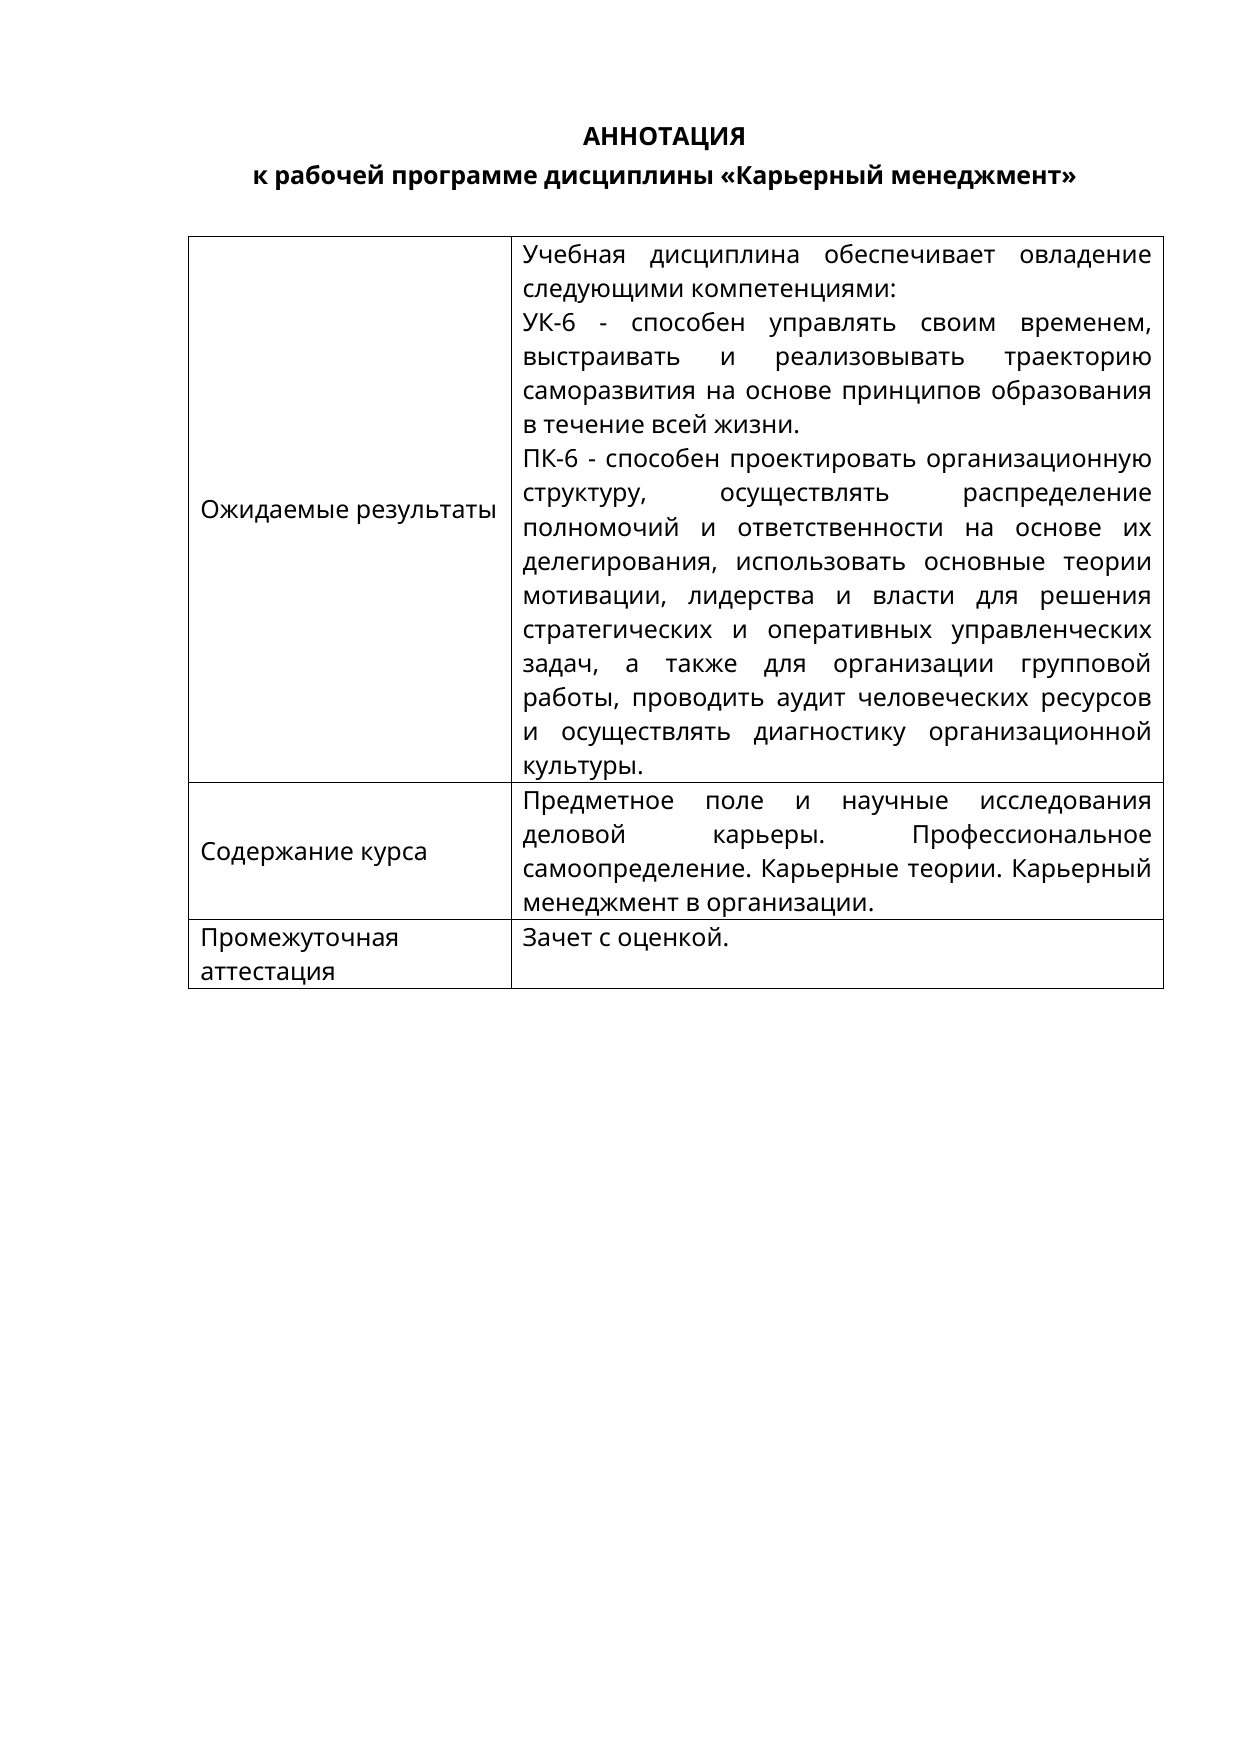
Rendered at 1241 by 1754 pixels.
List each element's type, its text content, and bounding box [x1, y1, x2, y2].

text к рабочей программе дисциплины «Карьерный менеджмент» [177, 157, 1152, 191]
table_cell Содержание курса [189, 783, 511, 919]
text АННОТАЦИЯ [177, 118, 1152, 152]
table_header Учебная дисциплина обеспечивает овладение следующими компетенциями: УК-6 - способен управлять своим временем, выстраивать и реализовывать траекторию саморазвития на основе принципов образования в течение всей жизни. ПК-6 - способен проектировать организационную структуру, осуществлять распределение полномочий и ответственности на основе их делегирования, использовать основные теории мотивации, лидерства и власти для решения стратегических и оперативных управленческих задач, а также для организации групповой работы, проводить аудит человеческих ресурсов и осуществлять диагностику организационной культуры. [512, 237, 1163, 782]
table_cell Зачет с оценкой. [512, 920, 1163, 988]
table_cell Промежуточная аттестация [189, 920, 511, 988]
table_cell Предметное поле и научные исследования деловой карьеры. Профессиональное самоопределение. Карьерные теории. Карьерный менеджмент в организации. [512, 783, 1163, 919]
table_header Ожидаемые результаты [189, 237, 511, 782]
